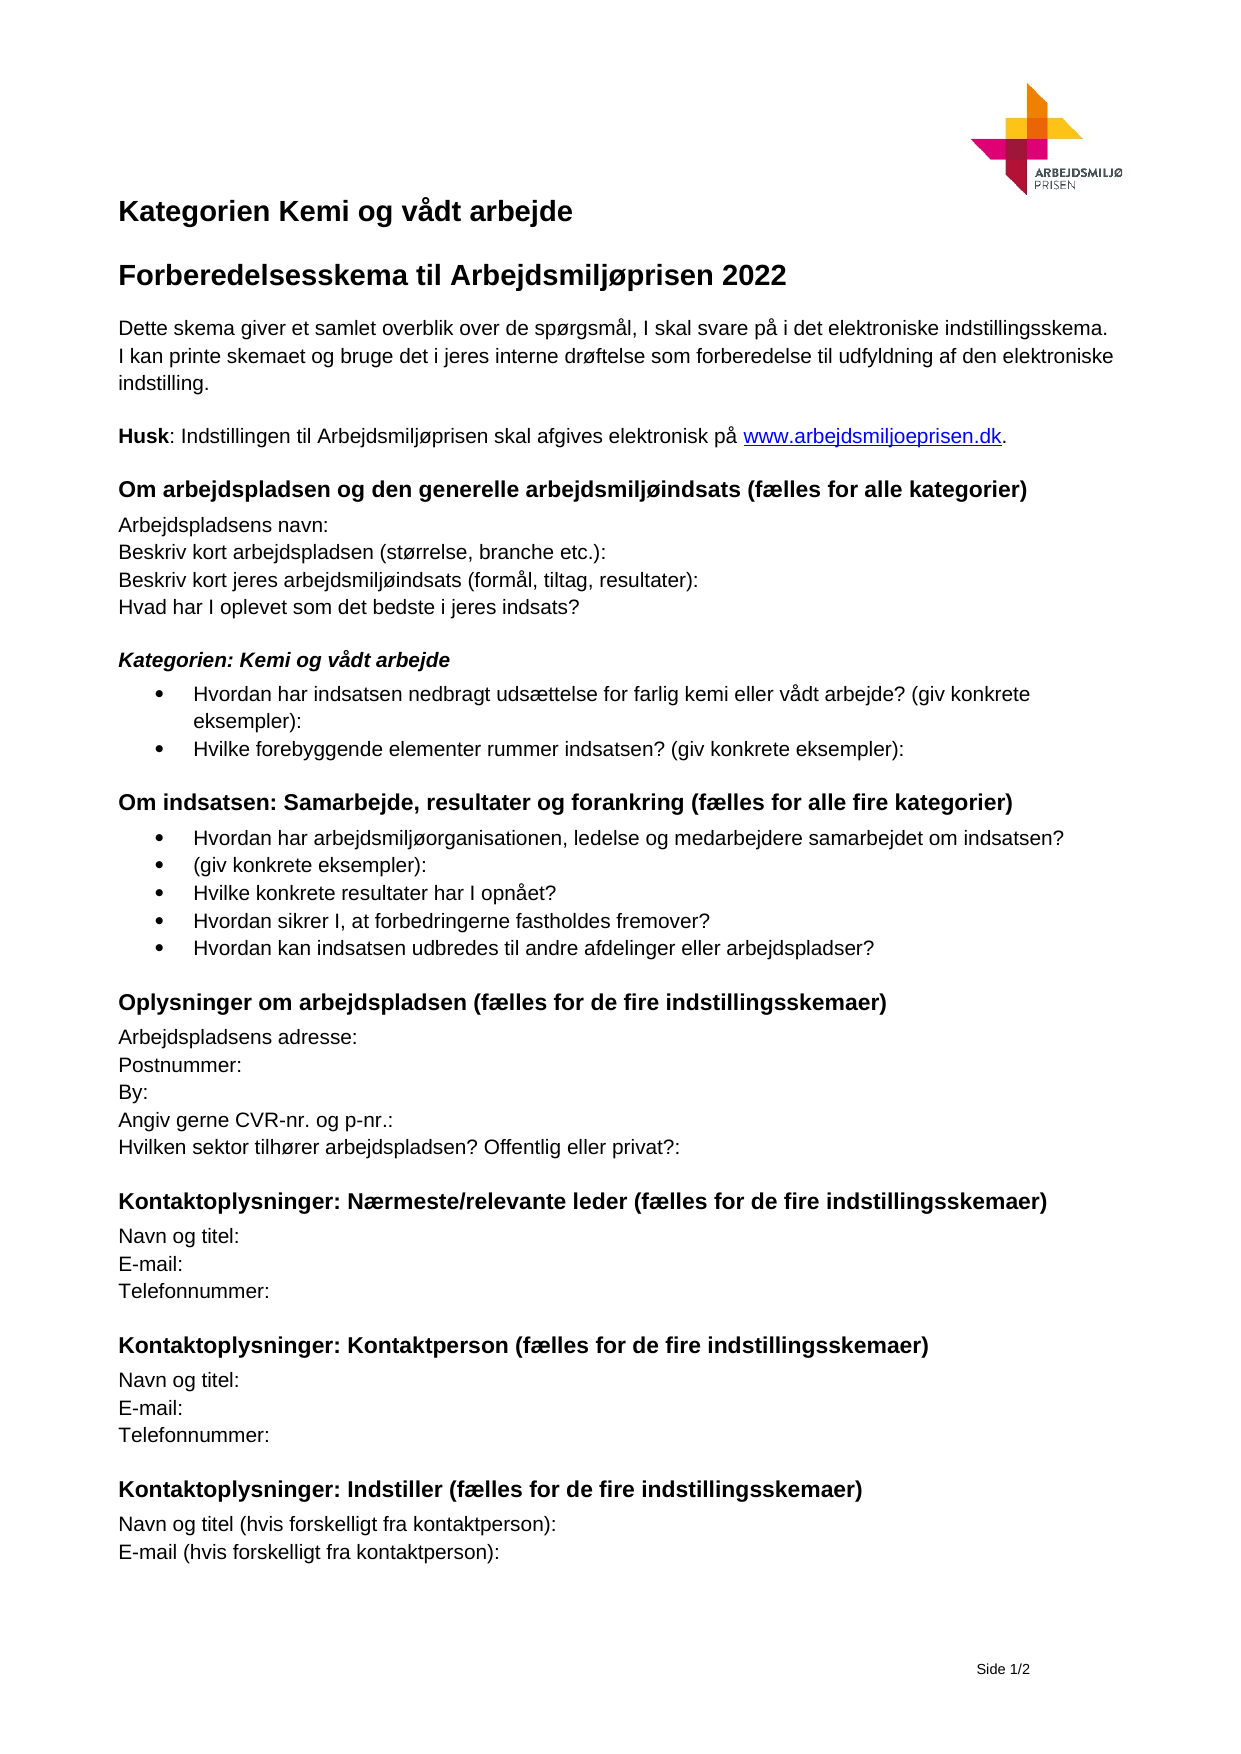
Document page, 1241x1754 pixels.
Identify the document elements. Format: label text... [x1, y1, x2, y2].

text Beskriv kort arbejdspladsen (størrelse, branche etc.): [118, 540, 1122, 564]
list Hvordan kan indsatsen udbredes til andre afdelinger eller arbejdspladser? [156, 936, 1122, 960]
text Dette skema giver et samlet overblik over de spørgsmål, I skal svare på i det elektroniske indstillingsskema. [118, 316, 1122, 340]
subtitle Oplysninger om arbejdspladsen (fælles for de fire indstillingsskemaer) [118, 989, 1122, 1015]
subtitle Kategorien Kemi og vådt arbejde [118, 194, 1122, 228]
text Telefonnummer: [118, 1279, 1122, 1303]
list (giv konkrete eksempler): [156, 853, 1122, 877]
text Navn og titel: [118, 1224, 1122, 1248]
subtitle Kategorien: Kemi og vådt arbejde [118, 648, 1122, 672]
list Hvilke forebyggende elementer rummer indsatsen? (giv konkrete eksempler): [156, 737, 1122, 761]
text I kan printe skemaet og bruge det i jeres interne drøftelse som forberedelse til udfyldning af den elektroniske indstilling. [118, 344, 1122, 395]
text Navn og titel (hvis forskelligt fra kontaktperson): [118, 1512, 1122, 1536]
text Hvilken sektor tilhører arbejdspladsen? Offentlig eller privat?: [118, 1135, 1122, 1159]
text E-mail: [118, 1252, 1122, 1276]
text Postnummer: [118, 1053, 1122, 1077]
text Arbejdspladsens adresse: [118, 1025, 1122, 1049]
text Hvad har I oplevet som det bedste i jeres indsats? [118, 595, 1122, 619]
picture [970, 82, 1123, 195]
text E-mail (hvis forskelligt fra kontaktperson): [118, 1539, 1122, 1563]
text Husk: Indstillingen til Arbejdsmiljøprisen skal afgives elektronisk på www.arbejdsmiljoeprisen.dk. [118, 424, 1122, 448]
subtitle Om arbejdspladsen og den generelle arbejdsmiljøindsats (fælles for alle kategorier) [118, 476, 1122, 503]
text Telefonnummer: [118, 1423, 1122, 1447]
text Beskriv kort jeres arbejdsmiljøindsats (formål, tiltag, resultater): [118, 568, 1122, 592]
subtitle Forberedelsesskema til Arbejdsmiljøprisen 2022 [118, 258, 1122, 291]
subtitle Kontaktoplysninger: Nærmeste/relevante leder (fælles for de fire indstillingsskemaer) [118, 1188, 1122, 1214]
subtitle Om indsatsen: Samarbejde, resultater og forankring (fælles for alle fire kategorier) [118, 789, 1122, 816]
text Angiv gerne CVR-nr. og p-nr.: [118, 1108, 1122, 1132]
list Hvilke konkrete resultater har I opnået? [156, 881, 1122, 905]
text E-mail: [118, 1396, 1122, 1419]
list Hvordan sikrer I, at forbedringerne fastholdes fremover? [156, 908, 1122, 932]
text Navn og titel: [118, 1368, 1122, 1392]
list Hvordan har indsatsen nedbragt udsættelse for farlig kemi eller vådt arbejde? (giv konkrete eksempler): [156, 681, 1122, 733]
text Arbejdspladsens navn: [118, 513, 1122, 537]
list Hvordan har arbejdsmiljøorganisationen, ledelse og medarbejdere samarbejdet om indsatsen? [156, 826, 1122, 850]
subtitle Kontaktoplysninger: Kontaktperson (fælles for de fire indstillingsskemaer) [118, 1332, 1122, 1358]
subtitle Kontaktoplysninger: Indstiller (fælles for de fire indstillingsskemaer) [118, 1476, 1122, 1502]
text By: [118, 1080, 1122, 1104]
